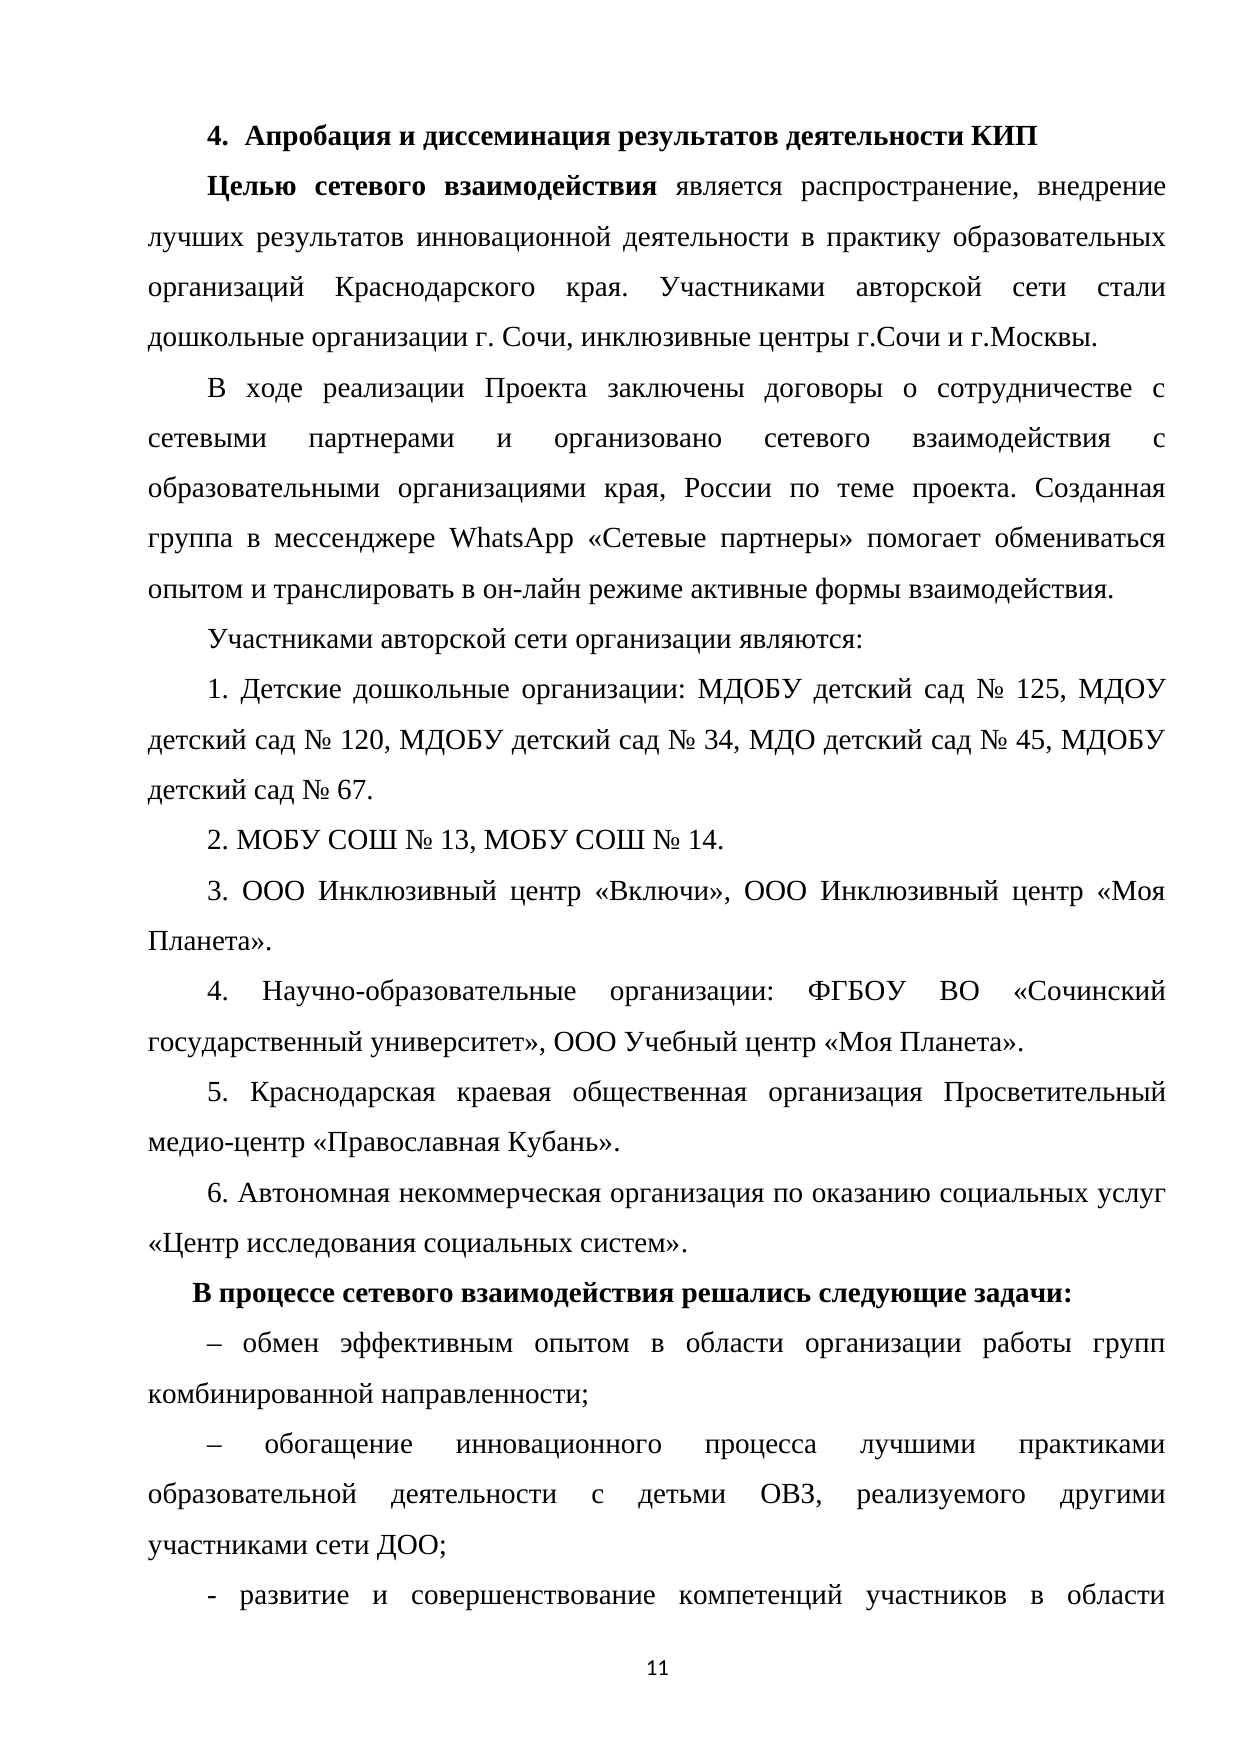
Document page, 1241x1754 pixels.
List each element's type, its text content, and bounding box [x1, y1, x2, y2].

text 5. Краснодарская краевая общественная организация Просветительный медио-центр «Православная Кубань». [148, 1074, 1167, 1158]
text – обмен эффективным опытом в области организации работы групп комбинированной направленности; [148, 1326, 1167, 1409]
text Участниками авторской сети организации являются: [148, 621, 1167, 655]
list Апробация и диссеминация результатов деятельности КИП [207, 118, 1167, 152]
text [148, 1577, 1167, 1611]
list В ходе реализации Проекта заключены договоры о сотрудничестве с сетевыми партнерами и организовано сетевого взаимодействия с образовательными организациями края, России по теме проекта. Созданная группа в мессенджере WhatsApp «Сетевые партнеры» помогает обмениваться опытом и транслировать в он-лайн режиме активные формы взаимодействия. [148, 370, 1167, 604]
text 4. Научно-образовательные организации: ФГБОУ ВО «Сочинский государственный университет», ООО Учебный центр «Моя Планета». [148, 973, 1167, 1057]
text 2. МОБУ СОШ № 13, МОБУ СОШ № 14. [148, 822, 1167, 856]
list Целью сетевого взаимодействия является распространение, внедрение лучших результатов инновационной деятельности в практику образовательных организаций Краснодарского края. Участниками авторской сети стали дошкольные организации г. Сочи, инклюзивные центры г.Сочи и г.Москвы. [148, 168, 1167, 353]
text – обогащение инновационного процесса лучшими практиками образовательной деятельности с детьми ОВЗ, реализуемого другими участниками сети ДОО; [148, 1426, 1167, 1560]
text 6. Автономная некоммерческая организация по оказанию социальных услуг «Центр исследования социальных систем». [148, 1175, 1167, 1258]
text 1. Детские дошкольные организации: МДОБУ детский сад № 125, МДОУ детский сад № 120, МДОБУ детский сад № 34, МДО детский сад № 45, МДОБУ детский сад № 67. [148, 672, 1167, 806]
list В процессе сетевого взаимодействия решались следующие задачи: [148, 1275, 1167, 1309]
text 3. ООО Инклюзивный центр «Включи», ООО Инклюзивный центр «Моя Планета». [148, 873, 1167, 957]
